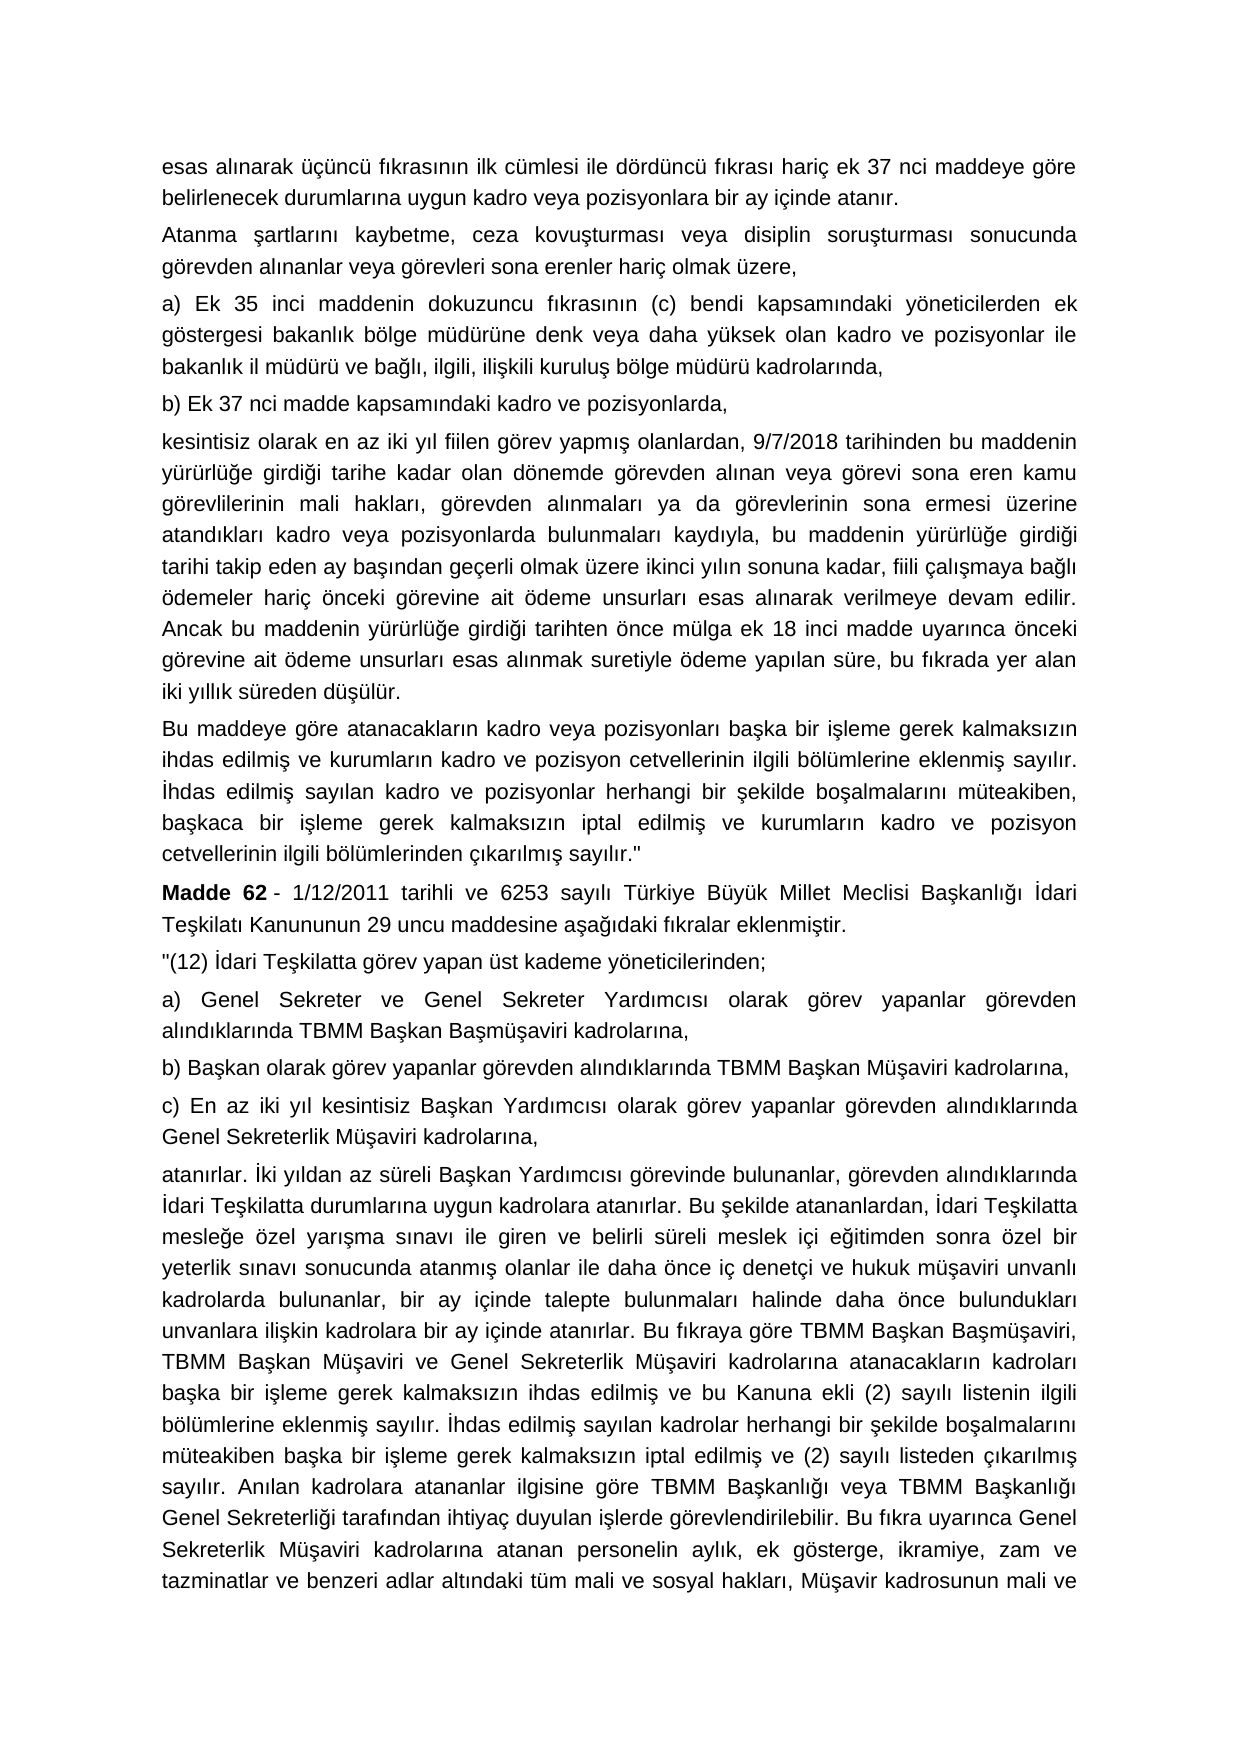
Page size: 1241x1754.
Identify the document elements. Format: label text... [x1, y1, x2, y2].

text a) Genel Sekreter ve Genel Sekreter Yardımcısı olarak görev yapanlar görevden alındıklarında TBMM Başkan Başmüşaviri kadrolarına, [162, 980, 1078, 1043]
text kesintisiz olarak en az iki yıl fiilen görev yapmış olanlardan, 9/7/2018 tarihinden bu maddenin yürürlüğe girdiği tarihe kadar olan dönemde görevden alınan veya görevi sona eren kamu görevlilerinin mali hakları, görevden alınmaları ya da görevlerinin sona ermesi üzerine atandıkları kadro veya pozisyonlarda bulunmaları kaydıyla, bu maddenin yürürlüğe girdiği tarihi takip eden ay başından geçerli olmak üzere ikinci yılın sonuna kadar, fiili çalışmaya bağlı ödemeler hariç önceki görevine ait ödeme unsurları esas alınarak verilmeye devam edilir. Ancak bu maddenin yürürlüğe girdiği tarihten önce mülga ek 18 inci madde uyarınca önceki görevine ait ödeme unsurları esas alınmak suretiyle ödeme yapılan süre, bu fıkrada yer alan iki yıllık süreden düşülür. [162, 423, 1078, 704]
text a) Ek 35 inci maddenin dokuzuncu fıkrasının (c) bendi kapsamındaki yöneticilerden ek göstergesi bakanlık bölge müdürüne denk veya daha yüksek olan kadro ve pozisyonlar ile bakanlık il müdürü ve bağlı, ilgili, ilişkili kuruluş bölge müdürü kadrolarında, [162, 285, 1078, 379]
text Bu maddeye göre atanacakların kadro veya pozisyonları başka bir işleme gerek kalmaksızın ihdas edilmiş ve kurumların kadro ve pozisyon cetvellerinin ilgili bölümlerine eklenmiş sayılır. İhdas edilmiş sayılan kadro ve pozisyonlar herhangi bir şekilde boşalmalarını müteakiben, başkaca bir işleme gerek kalmaksızın iptal edilmiş ve kurumların kadro ve pozisyon cetvellerinin ilgili bölümlerinden çıkarılmış sayılır." [162, 710, 1078, 866]
text "(12) İdari Teşkilatta görev yapan üst kademe yöneticilerinden; [162, 943, 1078, 974]
text c) En az iki yıl kesintisiz Başkan Yardımcısı olarak görev yapanlar görevden alındıklarında Genel Sekreterlik Müşaviri kadrolarına, [162, 1087, 1078, 1149]
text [162, 1155, 1078, 1593]
text Atanma şartlarını kaybetme, ceza kovuşturması veya disiplin soruşturması sonucunda görevden alınanlar veya görevleri sona erenler hariç olmak üzere, [162, 216, 1078, 279]
text b) Ek 37 nci madde kapsamındaki kadro ve pozisyonlarda, [162, 385, 1078, 416]
text Madde 62 - 1/12/2011 tarihli ve 6253 sayılı Türkiye Büyük Millet Meclisi Başkanlığı İdari Teşkilatı Kanununun 29 uncu maddesine aşağıdaki fıkralar eklenmiştir. [162, 874, 1078, 937]
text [162, 148, 1078, 210]
text b) Başkan olarak görev yapanlar görevden alındıklarında TBMM Başkan Müşaviri kadrolarına, [162, 1049, 1078, 1080]
